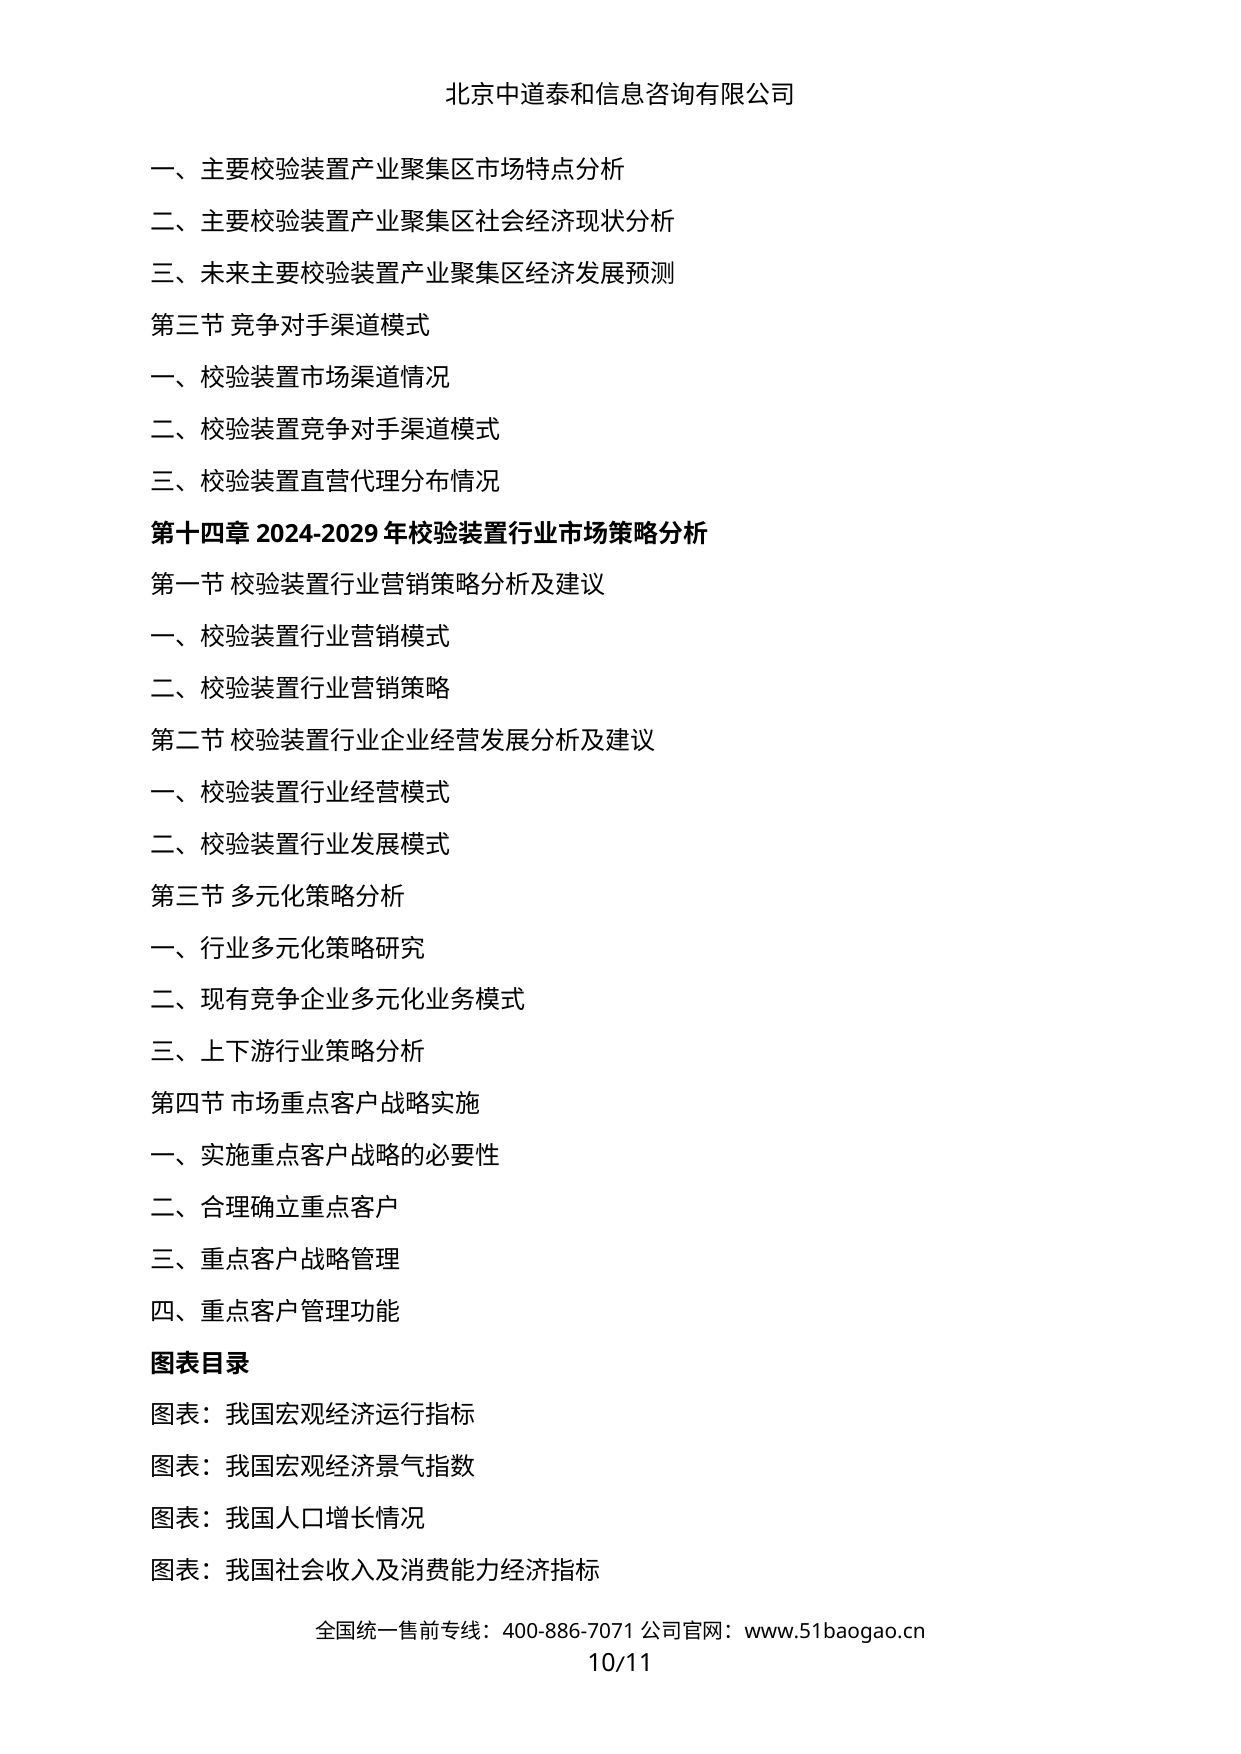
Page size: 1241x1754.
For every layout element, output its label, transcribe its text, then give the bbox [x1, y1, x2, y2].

text 二、校验装置竞争对手渠道模式 [150, 409, 1090, 446]
text 一、主要校验装置产业聚集区市场特点分析 [150, 150, 1090, 186]
text 三、上下游行业策略分析 [150, 1032, 1090, 1068]
text 四、重点客户管理功能 [150, 1291, 1090, 1327]
text 一、校验装置市场渠道情况 [150, 357, 1090, 394]
text 二、校验装置行业营销策略 [150, 669, 1090, 705]
text 第四节 市场重点客户战略实施 [150, 1084, 1090, 1120]
text 图表：我国宏观经济景气指数 [150, 1447, 1090, 1483]
text 二、合理确立重点客户 [150, 1187, 1090, 1224]
text 图表：我国社会收入及消费能力经济指标 [150, 1551, 1090, 1587]
text 第一节 校验装置行业营销策略分析及建议 [150, 565, 1090, 601]
text 一、实施重点客户战略的必要性 [150, 1136, 1090, 1172]
text 图表：我国宏观经济运行指标 [150, 1395, 1090, 1431]
text 图表：我国人口增长情况 [150, 1499, 1090, 1535]
text 第二节 校验装置行业企业经营发展分析及建议 [150, 721, 1090, 757]
text 二、主要校验装置产业聚集区社会经济现状分析 [150, 202, 1090, 238]
text 三、重点客户战略管理 [150, 1239, 1090, 1276]
text 第三节 多元化策略分析 [150, 876, 1090, 912]
text 一、行业多元化策略研究 [150, 928, 1090, 964]
text 第十四章 2024-2029年校验装置行业市场策略分析 [150, 513, 1090, 549]
text 三、未来主要校验装置产业聚集区经济发展预测 [150, 254, 1090, 290]
text 一、校验装置行业经营模式 [150, 772, 1090, 809]
text 第三节 竞争对手渠道模式 [150, 306, 1090, 342]
text 二、现有竞争企业多元化业务模式 [150, 980, 1090, 1016]
text 三、校验装置直营代理分布情况 [150, 461, 1090, 497]
text 图表目录 [150, 1343, 1090, 1379]
text 二、校验装置行业发展模式 [150, 824, 1090, 861]
text 一、校验装置行业营销模式 [150, 617, 1090, 653]
